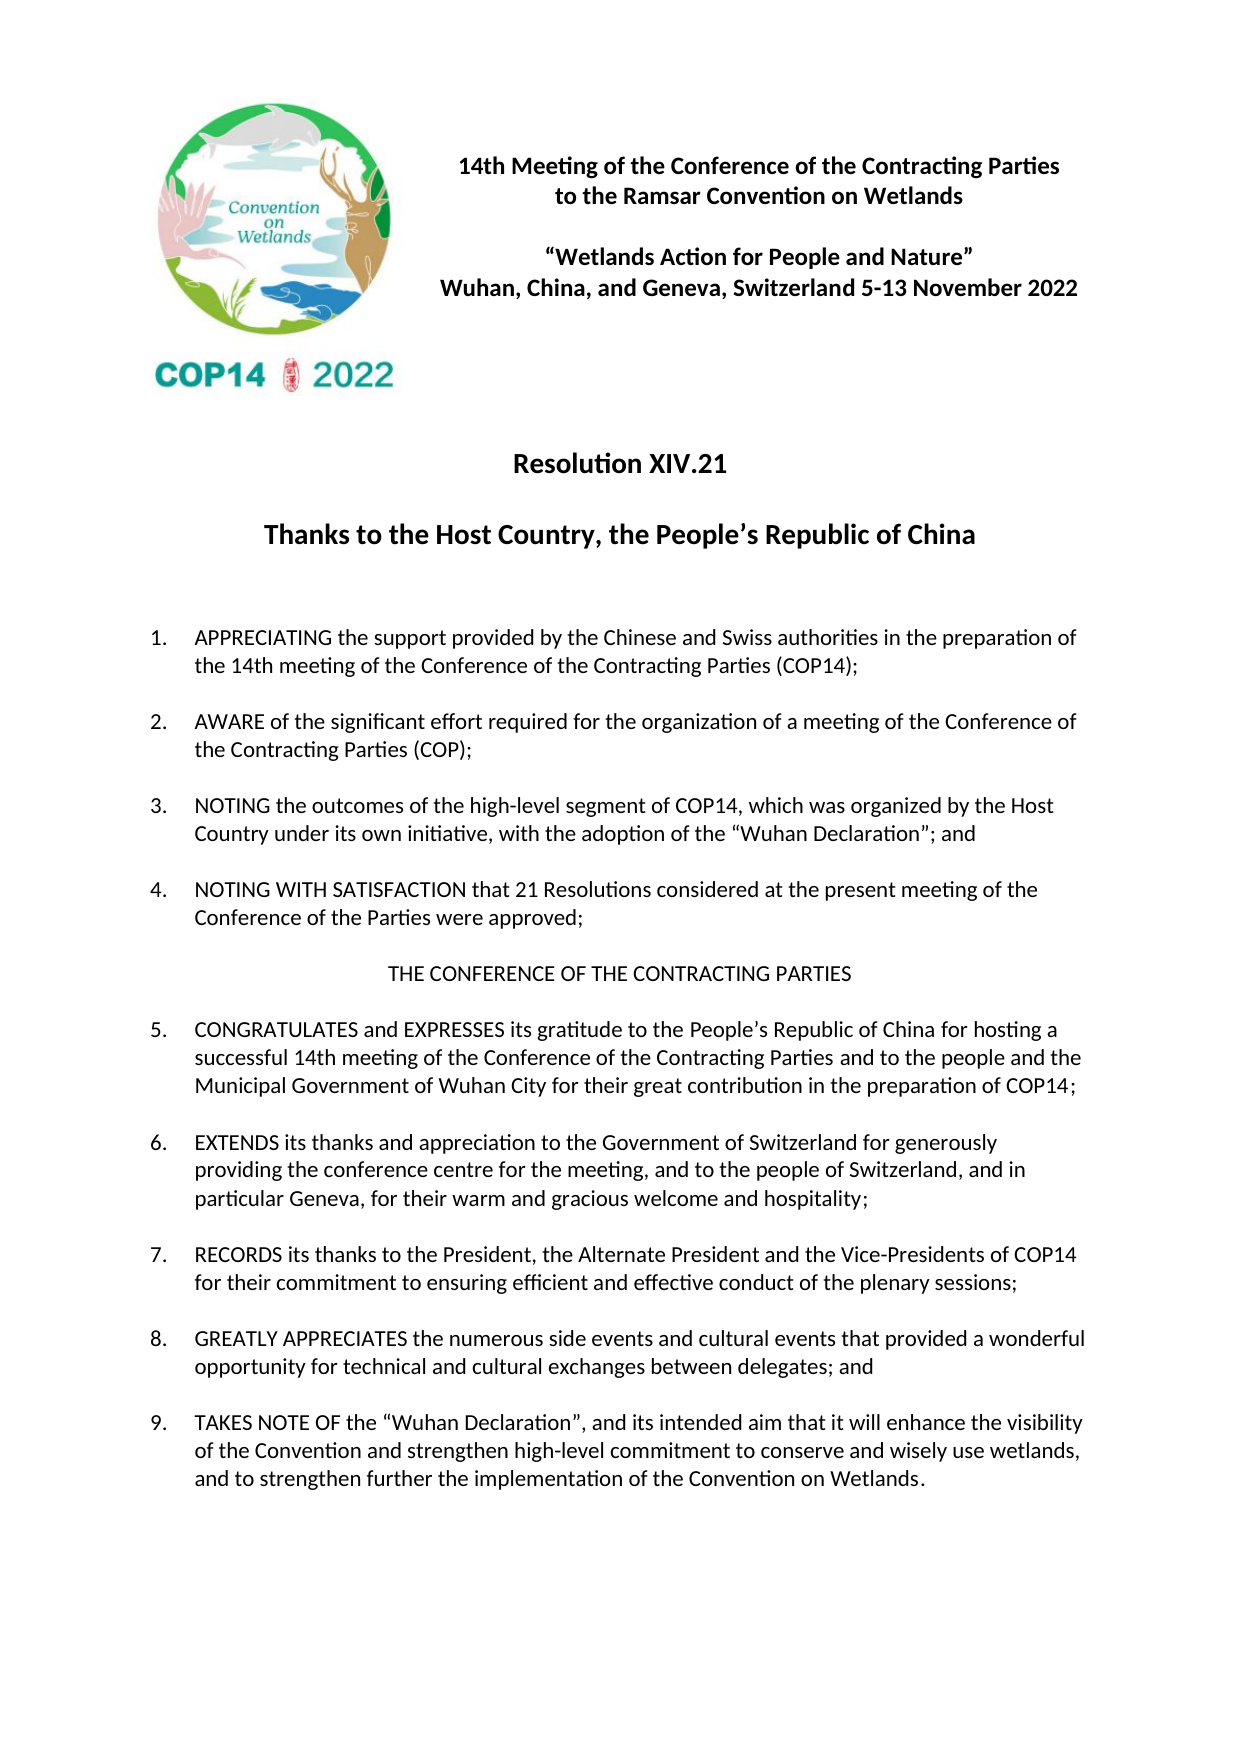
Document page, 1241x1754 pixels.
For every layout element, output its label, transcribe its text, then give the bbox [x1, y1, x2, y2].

text 1. APPRECIATING the support provided by the Chinese and Swiss authorities in the preparation of the 14th meeting of the Conference of the Contracting Parties (COP14); [150, 623, 1090, 679]
text 7. RECORDS its thanks to the President, the Alternate President and the Vice-Presidents of COP14 for their commitment to ensuring efficient and effective conduct of the plenary sessions; [150, 1240, 1090, 1296]
text 4. NOTING WITH SATISFACTION that 21 Resolutions considered at the present meeting of the Conference of the Parties were approved; [150, 875, 1090, 931]
text 5. CONGRATULATES and EXPRESSES its gratitude to the People’s Republic of China for hosting a successful 14th meeting of the Conference of the Contracting Parties and to the people and the Municipal Government of Wuhan City for their great contribution in the preparation of COP14; [150, 1016, 1090, 1099]
text Wuhan, China, and Geneva, Switzerland 5-13 November 2022 [411, 272, 1088, 303]
text 14th Meeting of the Conference of the Contracting Parties [411, 150, 1088, 181]
text 3. NOTING the outcomes of the high-level segment of COP14, which was organized by the Host Country under its own initiative, with the adoption of the “Wuhan Declaration”; and [150, 791, 1090, 847]
text 8. GREATLY APPRECIATES the numerous side events and cultural events that provided a wonderful opportunity for technical and cultural exchanges between delegates; and [150, 1324, 1090, 1380]
text Resolution XIV.21 [150, 445, 1090, 481]
text to the Ramsar Convention on Wetlands [411, 181, 1088, 211]
text “Wetlands Action for People and Nature” [411, 242, 1088, 272]
text THE CONFERENCE OF THE CONTRACTING PARTIES [150, 959, 1090, 987]
text 9. TAKES NOTE OF the “Wuhan Declaration”, and its intended aim that it will enhance the visibility of the Convention and strengthen high-level commitment to conserve and wisely use wetlands, and to strengthen further the implementation of the Convention on Wetlands. [150, 1408, 1090, 1492]
text 2. AWARE of the significant effort required for the organization of a meeting of the Conference of the Contracting Parties (COP); [150, 707, 1090, 763]
picture [134, 96, 411, 398]
text 6. EXTENDS its thanks and appreciation to the Government of Switzerland for generously providing the conference centre for the meeting, and to the people of Switzerland, and in particular Geneva, for their warm and gracious welcome and hospitality; [150, 1128, 1090, 1212]
text Thanks to the Host Country, the People’s Republic of China [150, 516, 1090, 552]
